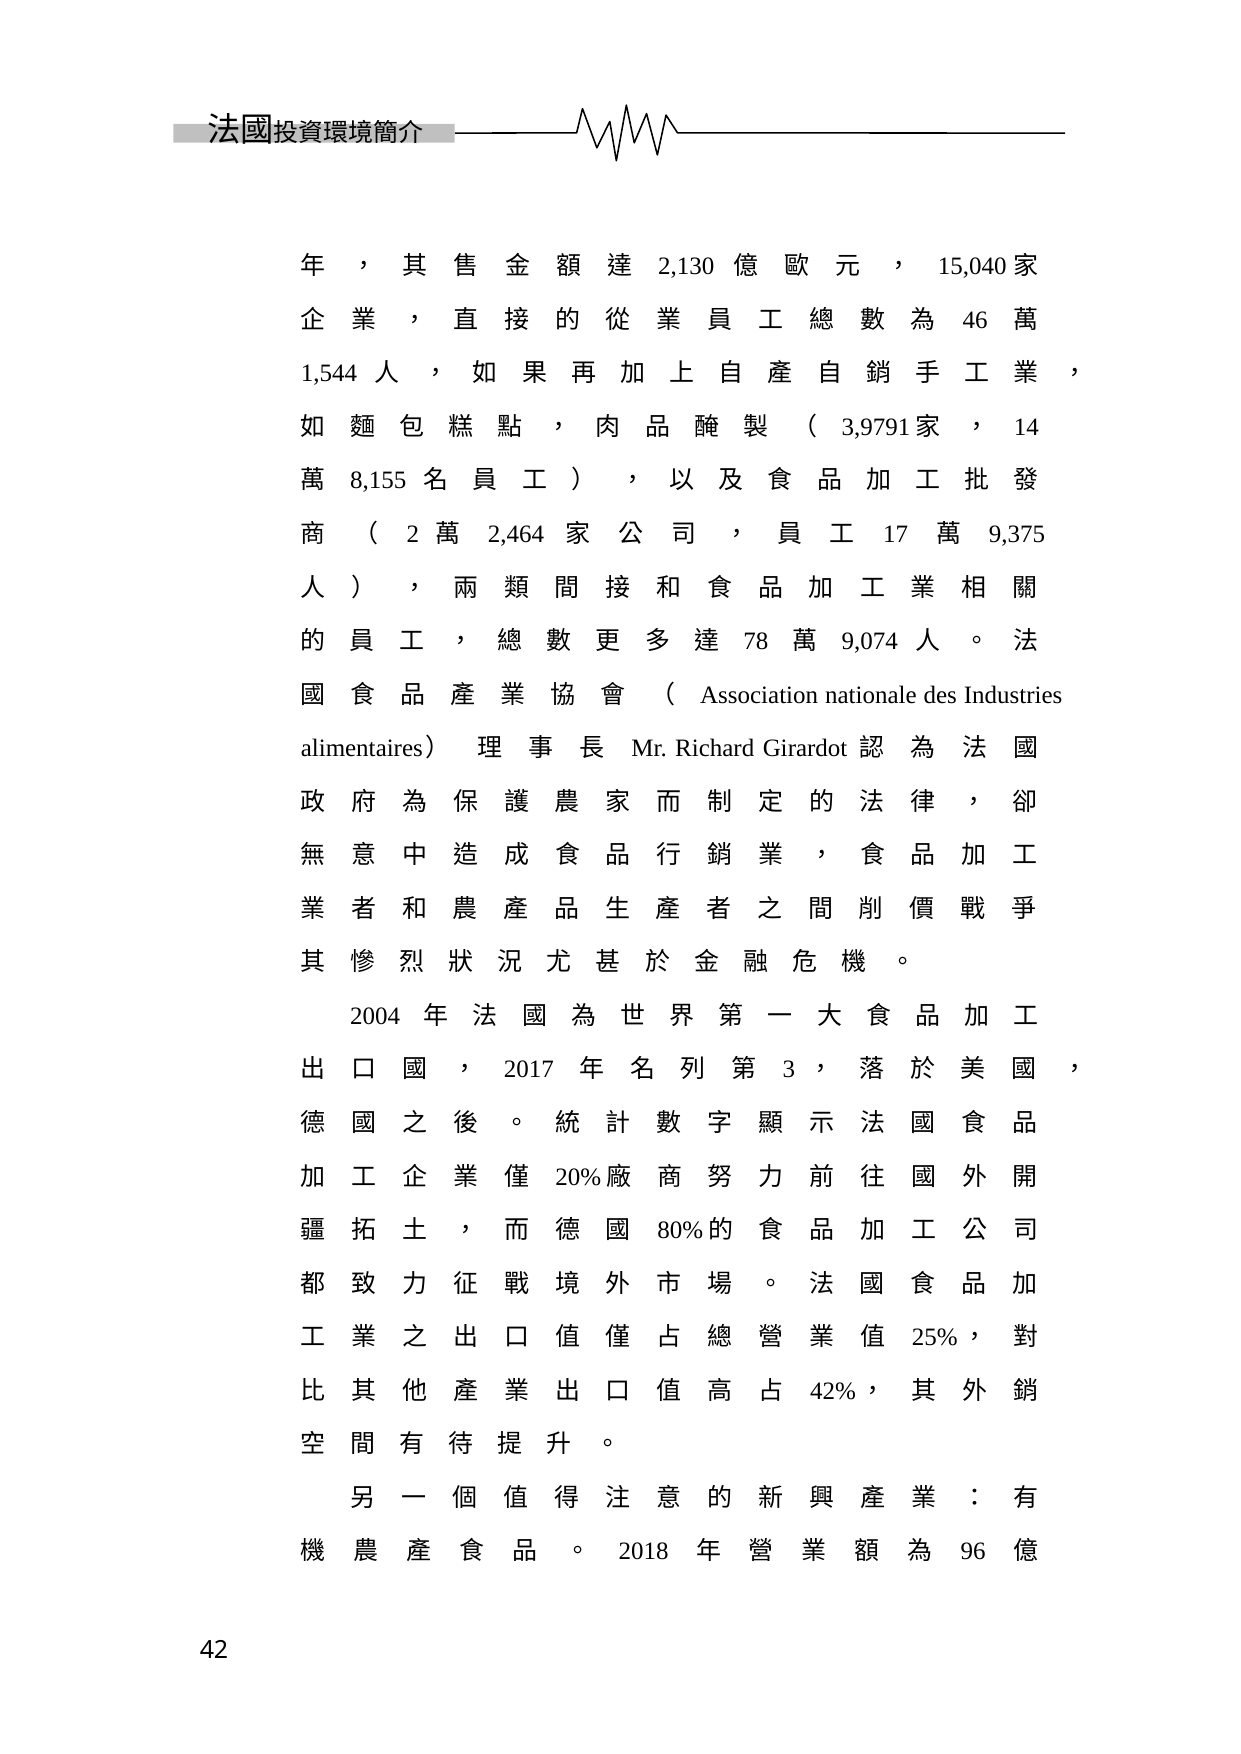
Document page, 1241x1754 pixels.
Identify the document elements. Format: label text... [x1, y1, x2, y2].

text 2004年法國為世界第一大食品加工出口國，2017年名列第3，落於美國，德國之後。統計數字顯示法國食品加工企業僅20%廠商努力前往國外開疆拓土，而德國80%的食品加工公司都致力征戰境外市場。法國食品加工業之出口值僅占總營業值25%，對比其他產業出口值高占42%，其外銷空間有待提升。 [276, 987, 1063, 1469]
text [276, 237, 1063, 987]
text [276, 1469, 1063, 1576]
